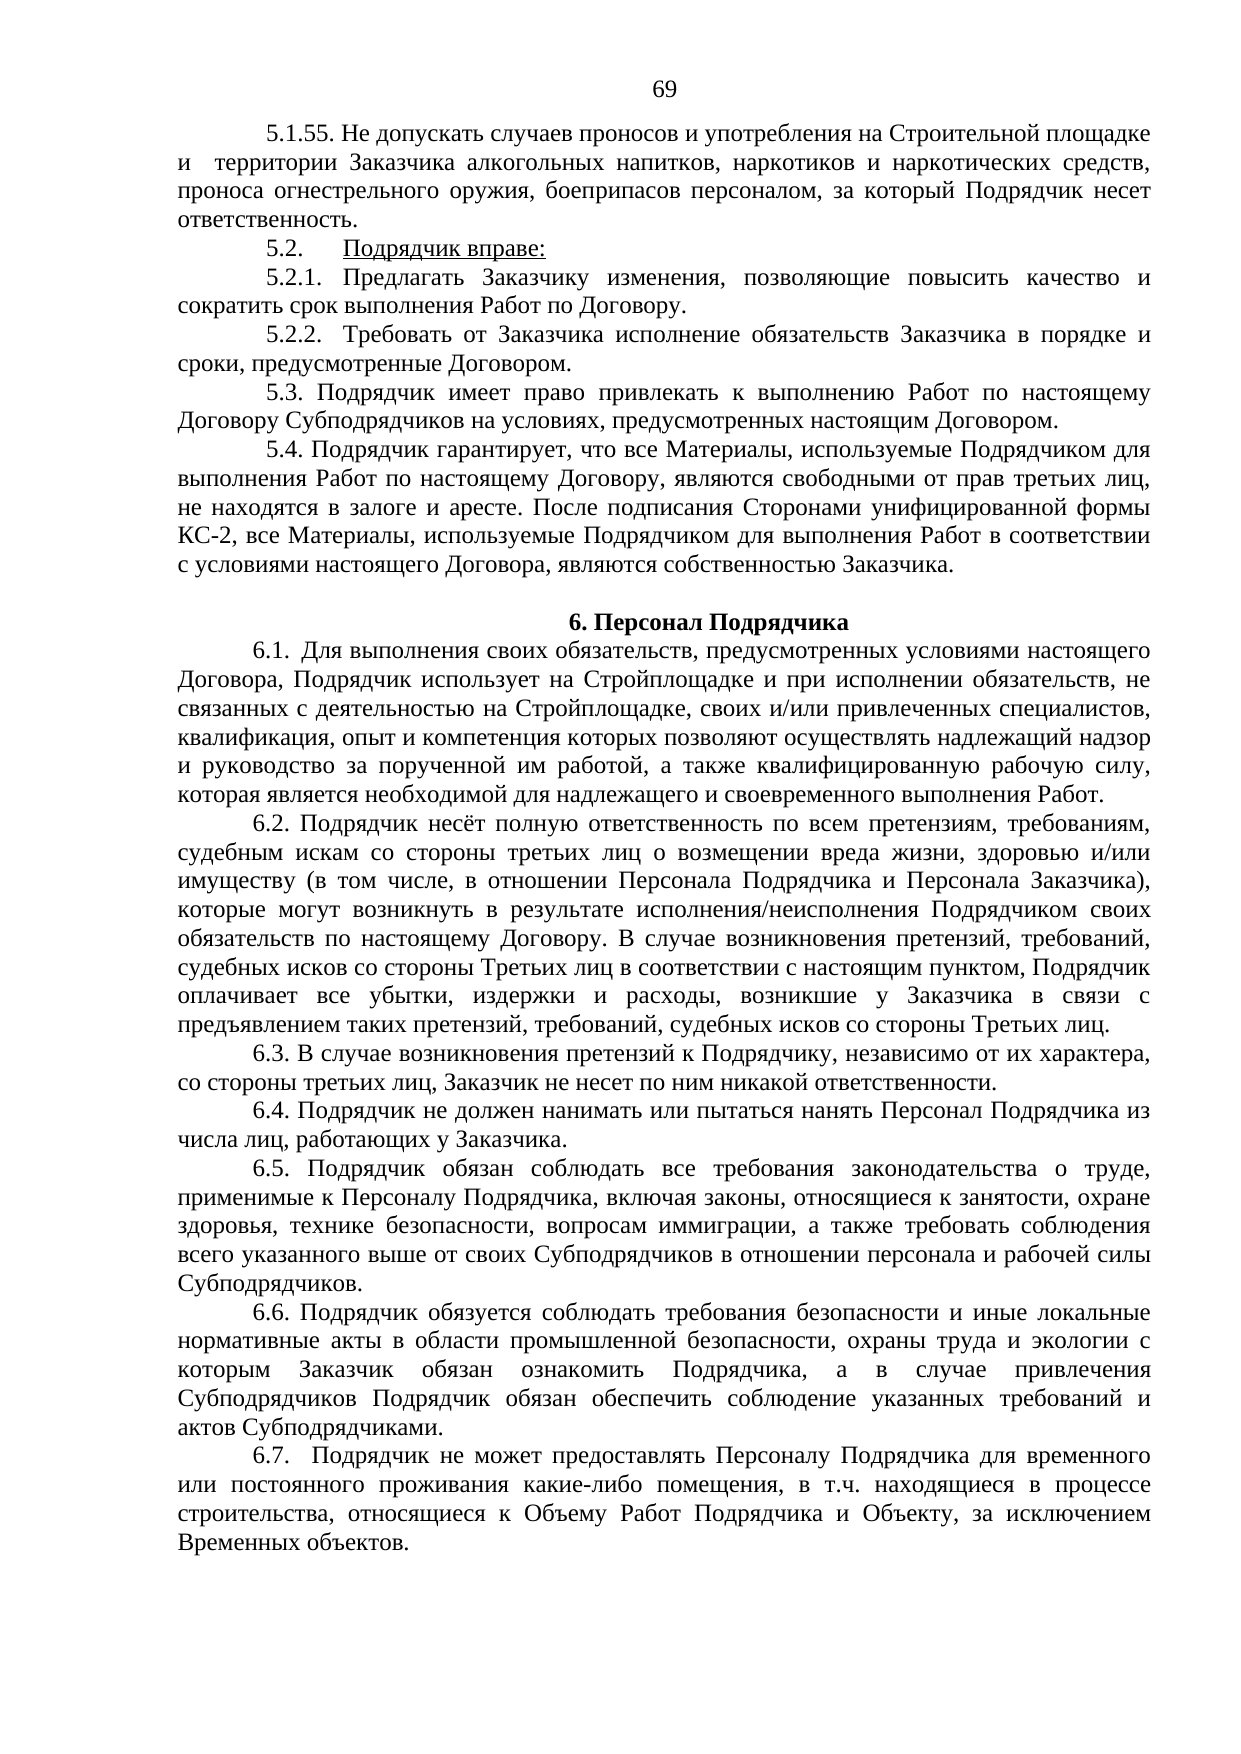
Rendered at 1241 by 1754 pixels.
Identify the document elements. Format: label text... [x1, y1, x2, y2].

text 6.6. Подрядчик обязуется соблюдать требования безопасности и иные локальные нормативные акты в области промышленной безопасности, охраны труда и экологии с которым Заказчик обязан ознакомить Подрядчика, а в случае привлечения Субподрядчиков Подрядчик обязан обеспечить соблюдение указанных требований и актов Субподрядчиками. [177, 1297, 1152, 1441]
text 5.2. Подрядчик вправе: [177, 233, 1152, 262]
text 6.4. Подрядчик не должен нанимать или пытаться нанять Персонал Подрядчика из числа лиц, работающих у Заказчика. [177, 1096, 1152, 1153]
text 5.3. Подрядчик имеет право привлекать к выполнению Работ по настоящему Договору Субподрядчиков на условиях, предусмотренных настоящим Договором. [177, 377, 1152, 434]
text 6.5. Подрядчик обязан соблюдать все требования законодательства о труде, применимые к Персоналу Подрядчика, включая законы, относящиеся к занятости, охране здоровья, технике безопасности, вопросам иммиграции, а также требовать соблюдения всего указанного выше от своих Субподрядчиков в отношении персонала и рабочей силы Субподрядчиков. [177, 1153, 1152, 1297]
text 6.7. Подрядчик не может предоставлять Персоналу Подрядчика для временного или постоянного проживания какие-либо помещения, в т.ч. находящиеся в процессе строительства, относящиеся к Объему Работ Подрядчика и Объекту, за исключением Временных объектов. [177, 1441, 1152, 1556]
text 6. Персонал Подрядчика [177, 607, 1152, 636]
text 5.4. Подрядчик гарантирует, что все Материалы, используемые Подрядчиком для выполнения Работ по настоящему Договору, являются свободными от прав третьих лиц, не находятся в залоге и аресте. После подписания Сторонами унифицированной формы КС-2, все Материалы, используемые Подрядчиком для выполнения Работ в соответствии с условиями настоящего Договора, являются собственностью Заказчика. [177, 434, 1152, 578]
text 5.2.1. Предлагать Заказчику изменения, позволяющие повысить качество и сократить срок выполнения Работ по Договору. [177, 262, 1152, 319]
text 5.1.55. Не допускать случаев проносов и употребления на Строительной площадке и территории Заказчика алкогольных напитков, наркотиков и наркотических средств, проноса огнестрельного оружия, боеприпасов персоналом, за который Подрядчик несет ответственность. [177, 118, 1152, 233]
text 5.2.2. Требовать от Заказчика исполнение обязательств Заказчика в порядке и сроки, предусмотренные Договором. [177, 319, 1152, 377]
text 6.3. В случае возникновения претензий к Подрядчику, независимо от их характера, со стороны третьих лиц, Заказчик не несет по ним никакой ответственности. [177, 1038, 1152, 1096]
text 6.2. Подрядчик несёт полную ответственность по всем претензиям, требованиям, судебным искам со стороны третьих лиц о возмещении вреда жизни, здоровью и/или имуществу (в том числе, в отношении Персонала Подрядчика и Персонала Заказчика), которые могут возникнуть в результате исполнения/неисполнения Подрядчиком своих обязательств по настоящему Договору. В случае возникновения претензий, требований, судебных исков со стороны Третьих лиц в соответствии с настоящим пунктом, Подрядчик оплачивает все убытки, издержки и расходы, возникшие у Заказчика в связи с предъявлением таких претензий, требований, судебных исков со стороны Третьих лиц. [177, 808, 1152, 1038]
text 6.1. Для выполнения своих обязательств, предусмотренных условиями настоящего Договора, Подрядчик использует на Стройплощадке и при исполнении обязательств, не связанных с деятельностью на Стройплощадке, своих и/или привлеченных специалистов, квалификация, опыт и компетенция которых позволяют осуществлять надлежащий надзор и руководство за порученной им работой, а также квалифицированную рабочую силу, которая является необходимой для надлежащего и своевременного выполнения Работ. [177, 636, 1152, 808]
